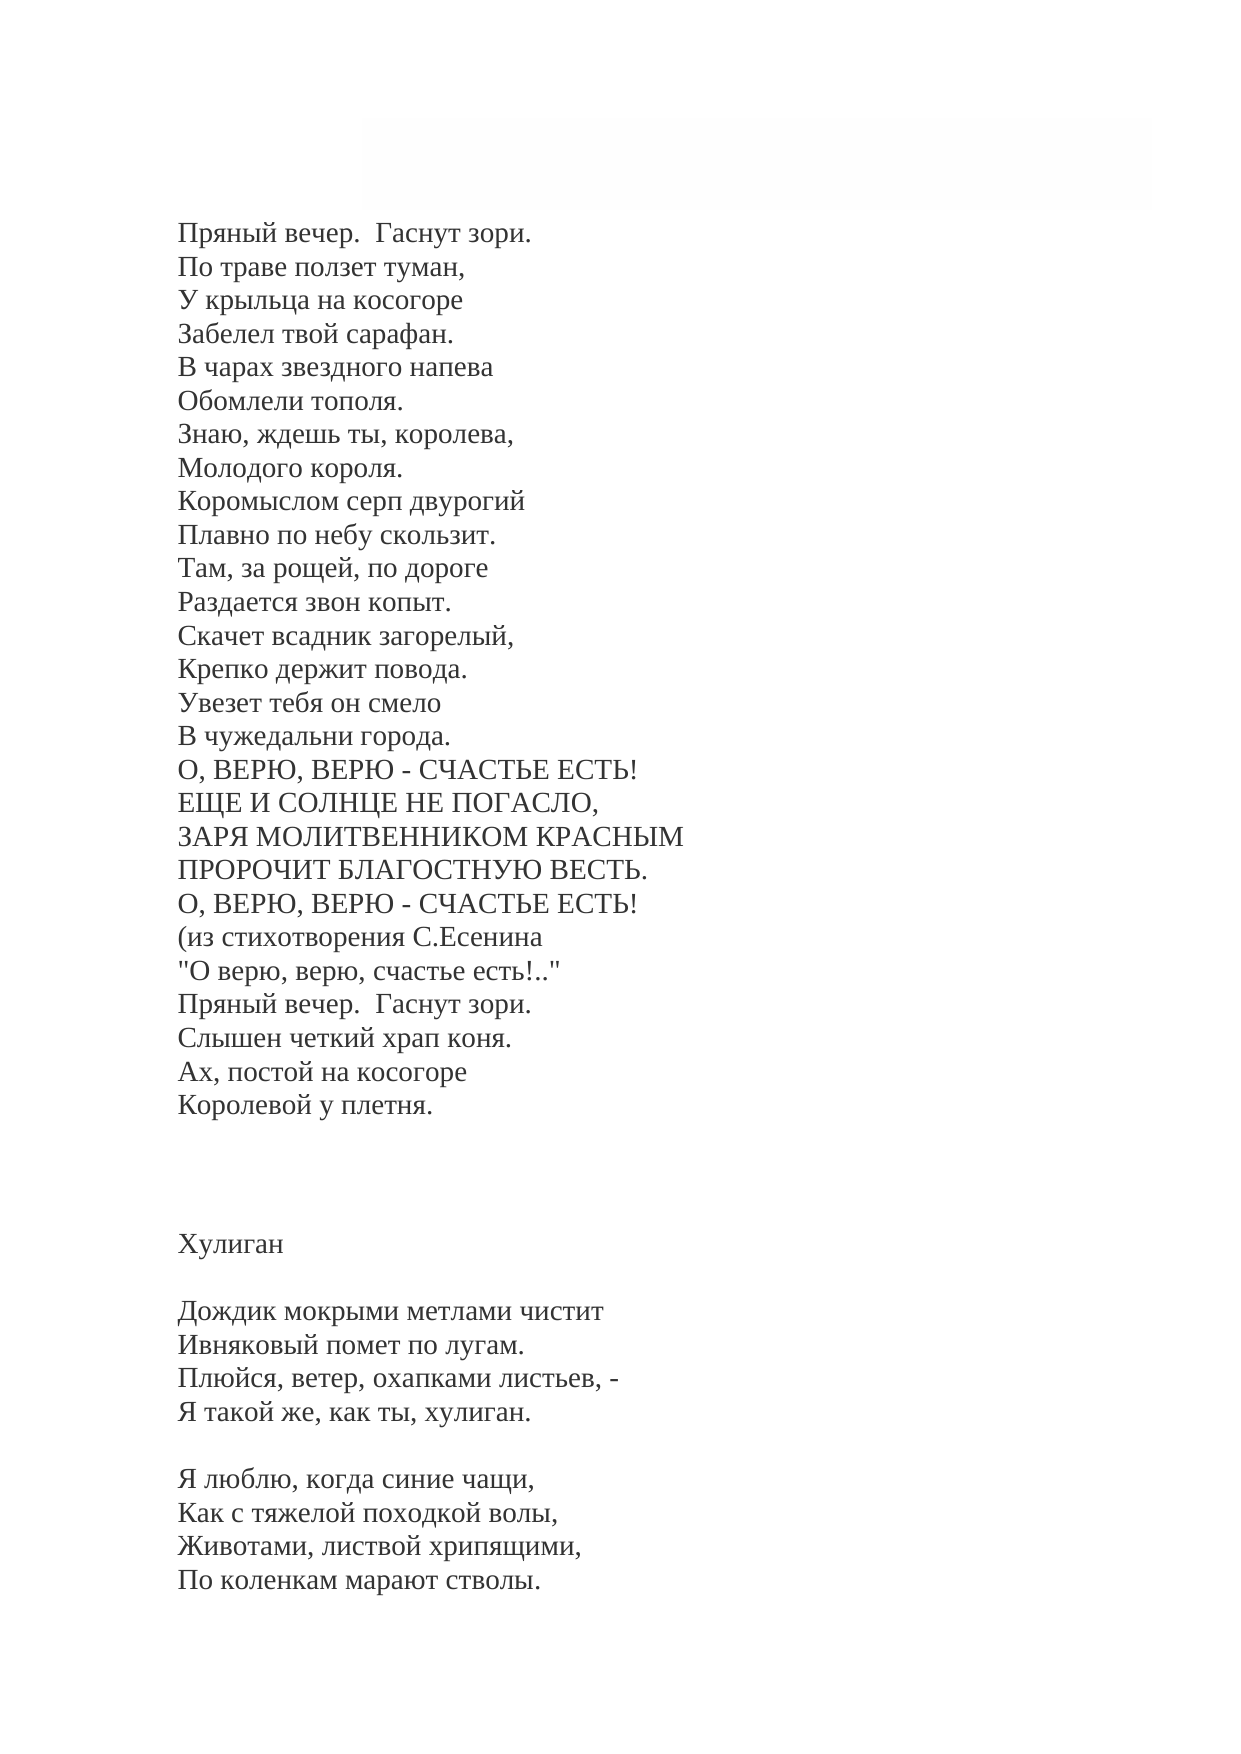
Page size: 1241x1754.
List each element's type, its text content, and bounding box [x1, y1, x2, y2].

text Крепко держит повода. [177, 651, 1152, 685]
text Животами, листвой хрипящими, [177, 1528, 1152, 1562]
text У крыльца на косогоре [177, 282, 1152, 316]
text Ивняковый помет по лугам. [177, 1327, 1152, 1361]
text Плюйся, ветер, охапками листьев, - [177, 1361, 1152, 1394]
text О, ВЕРЮ, ВЕРЮ - СЧАСТЬЕ ЕСТЬ! [177, 752, 1152, 785]
text Ах, постой на косогоре [177, 1054, 1152, 1087]
text В чужедальни города. [177, 718, 1152, 752]
text Слышен четкий храп коня. [177, 1020, 1152, 1054]
text Молодого короля. [177, 450, 1152, 483]
text Пряный вечер. Гаснут зори. [177, 987, 1152, 1020]
text Хулиган [177, 1226, 1152, 1260]
text Скачет всадник загорелый, [177, 618, 1152, 651]
text "О верю, верю, счастье есть!.." [177, 953, 1152, 987]
text Как с тяжелой походкой волы, [177, 1495, 1152, 1528]
text По коленкам марают стволы. [177, 1562, 1152, 1595]
text Забелел твой сарафан. [177, 316, 1152, 349]
text Я такой же, как ты, хулиган. [177, 1394, 1152, 1428]
text По траве ползет туман, [177, 249, 1152, 282]
text Я люблю, когда синие чащи, [177, 1461, 1152, 1495]
text Плавно по небу скользит. [177, 517, 1152, 551]
text Обомлели тополя. [177, 383, 1152, 416]
text Коромыслом серп двурогий [177, 483, 1152, 517]
text О, ВЕРЮ, ВЕРЮ - СЧАСТЬЕ ЕСТЬ! [177, 886, 1152, 919]
text Пряный вечер. Гаснут зори. [177, 215, 1152, 249]
text ЗАРЯ МОЛИТВЕННИКОМ КРАСНЫМ [177, 819, 1152, 852]
text Знаю, ждешь ты, королева, [177, 416, 1152, 450]
text В чарах звездного напева [177, 349, 1152, 383]
text Дождик мокрыми метлами чистит [177, 1293, 1152, 1327]
text ПРОРОЧИТ БЛАГОСТНУЮ ВЕСТЬ. [177, 852, 1152, 886]
text (из стихотворения С.Есенина [177, 919, 1152, 953]
text Там, за рощей, по дороге [177, 551, 1152, 584]
text Раздается звон копыт. [177, 584, 1152, 618]
text ЕЩЕ И СОЛНЦЕ НЕ ПОГАСЛО, [177, 785, 1152, 819]
text Королевой у плетня. [177, 1087, 1152, 1121]
text Увезет тебя он смело [177, 685, 1152, 718]
